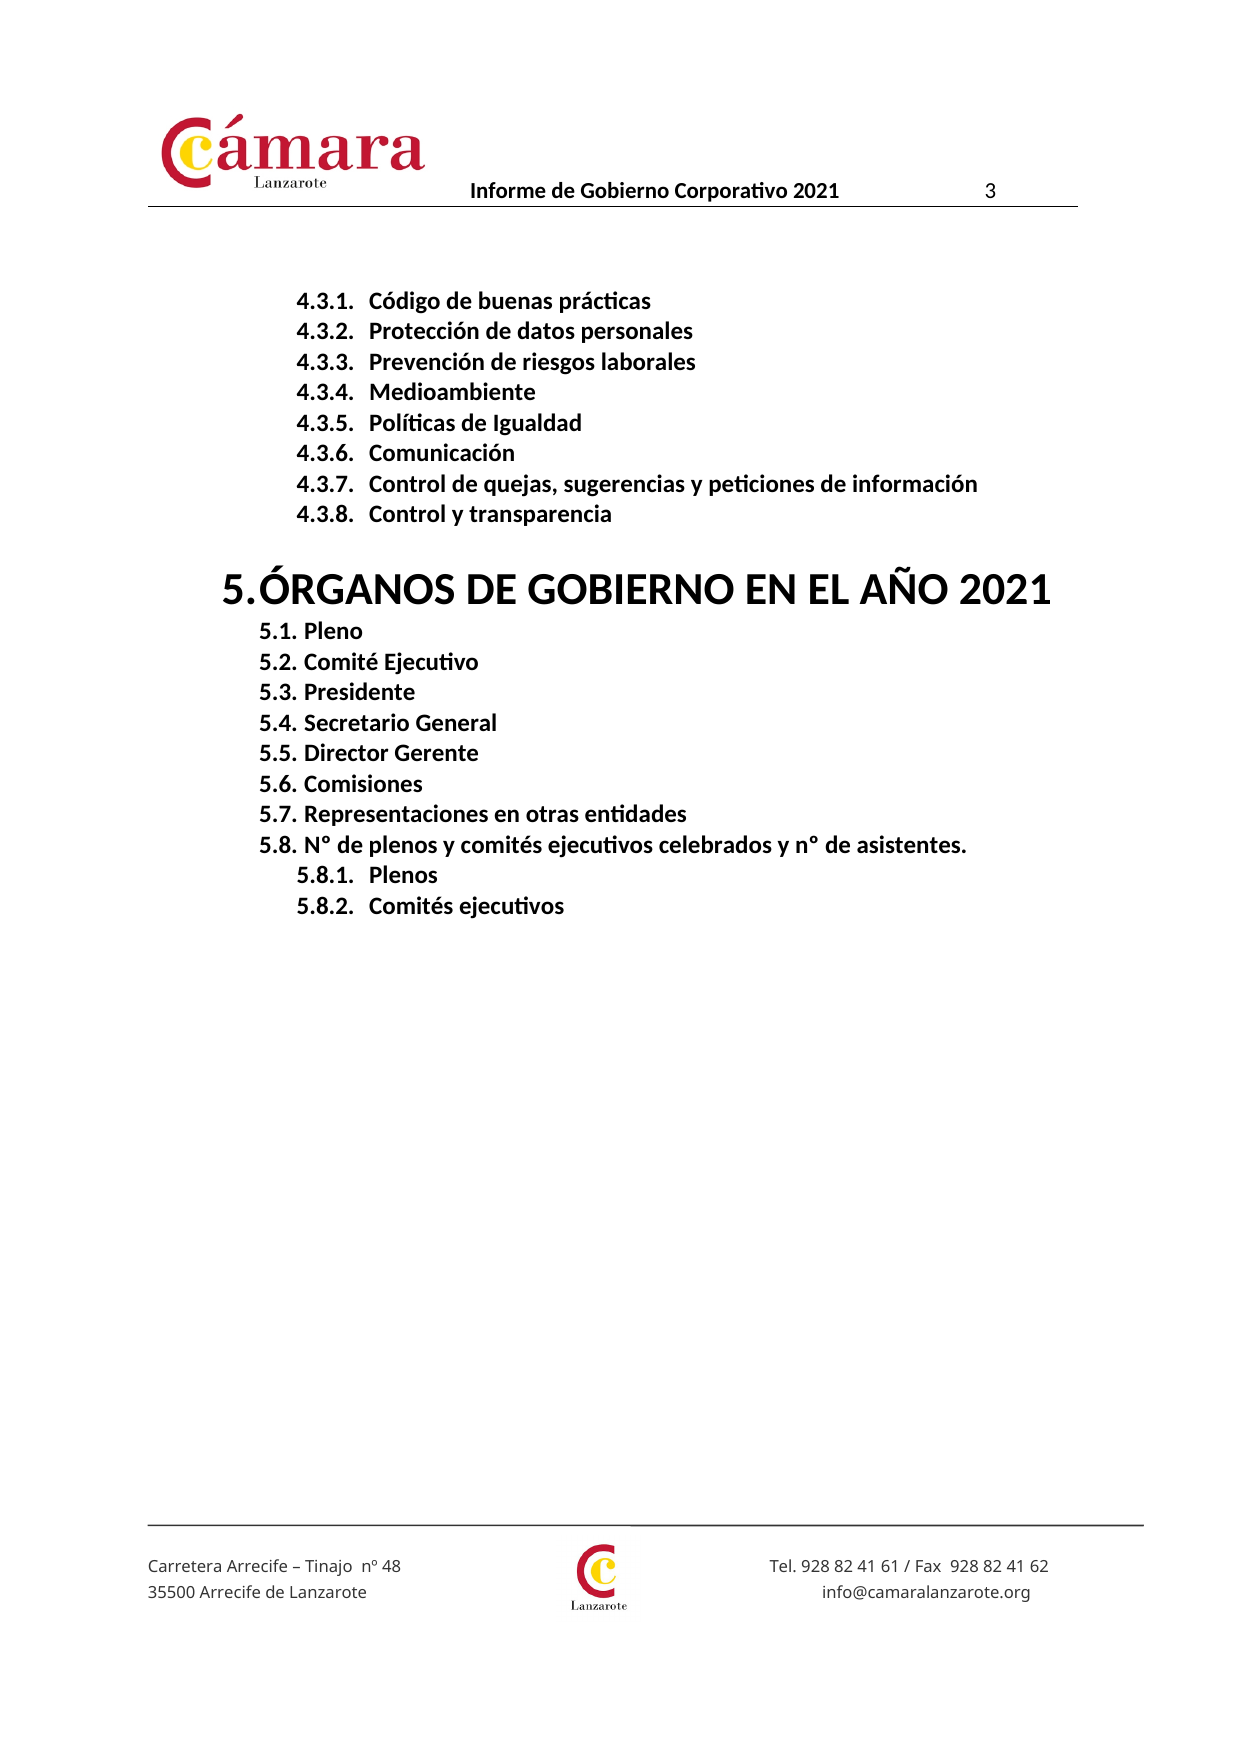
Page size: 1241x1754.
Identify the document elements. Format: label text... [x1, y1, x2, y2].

list Comisiones [259, 768, 1078, 799]
list Protección de datos personales [296, 315, 1078, 346]
picture [556, 1535, 641, 1622]
list Comités ejecutivos [296, 890, 1078, 921]
list Políticas de Igualdad [296, 407, 1078, 437]
picture [147, 106, 439, 199]
list Plenos [296, 860, 1078, 890]
list Secretario General [259, 707, 1078, 738]
list Prevención de riesgos laborales [296, 346, 1078, 376]
list Código de buenas prácticas [296, 285, 1078, 315]
list Comunicación [296, 437, 1078, 468]
list Medioambiente [296, 376, 1078, 407]
list Pleno [259, 616, 1078, 646]
list Control y transparencia [296, 498, 1078, 529]
list Nº de plenos y comités ejecutivos celebrados y nº de asistentes. [259, 829, 1078, 860]
list Representaciones en otras entidades [259, 799, 1078, 829]
list Presidente [259, 677, 1078, 707]
list ÓRGANOS DE GOBIERNO EN EL AÑO 2021 [221, 559, 1078, 616]
list Comité Ejecutivo [259, 646, 1078, 677]
list Control de quejas, sugerencias y peticiones de información [296, 468, 1078, 498]
list Director Gerente [259, 738, 1078, 768]
